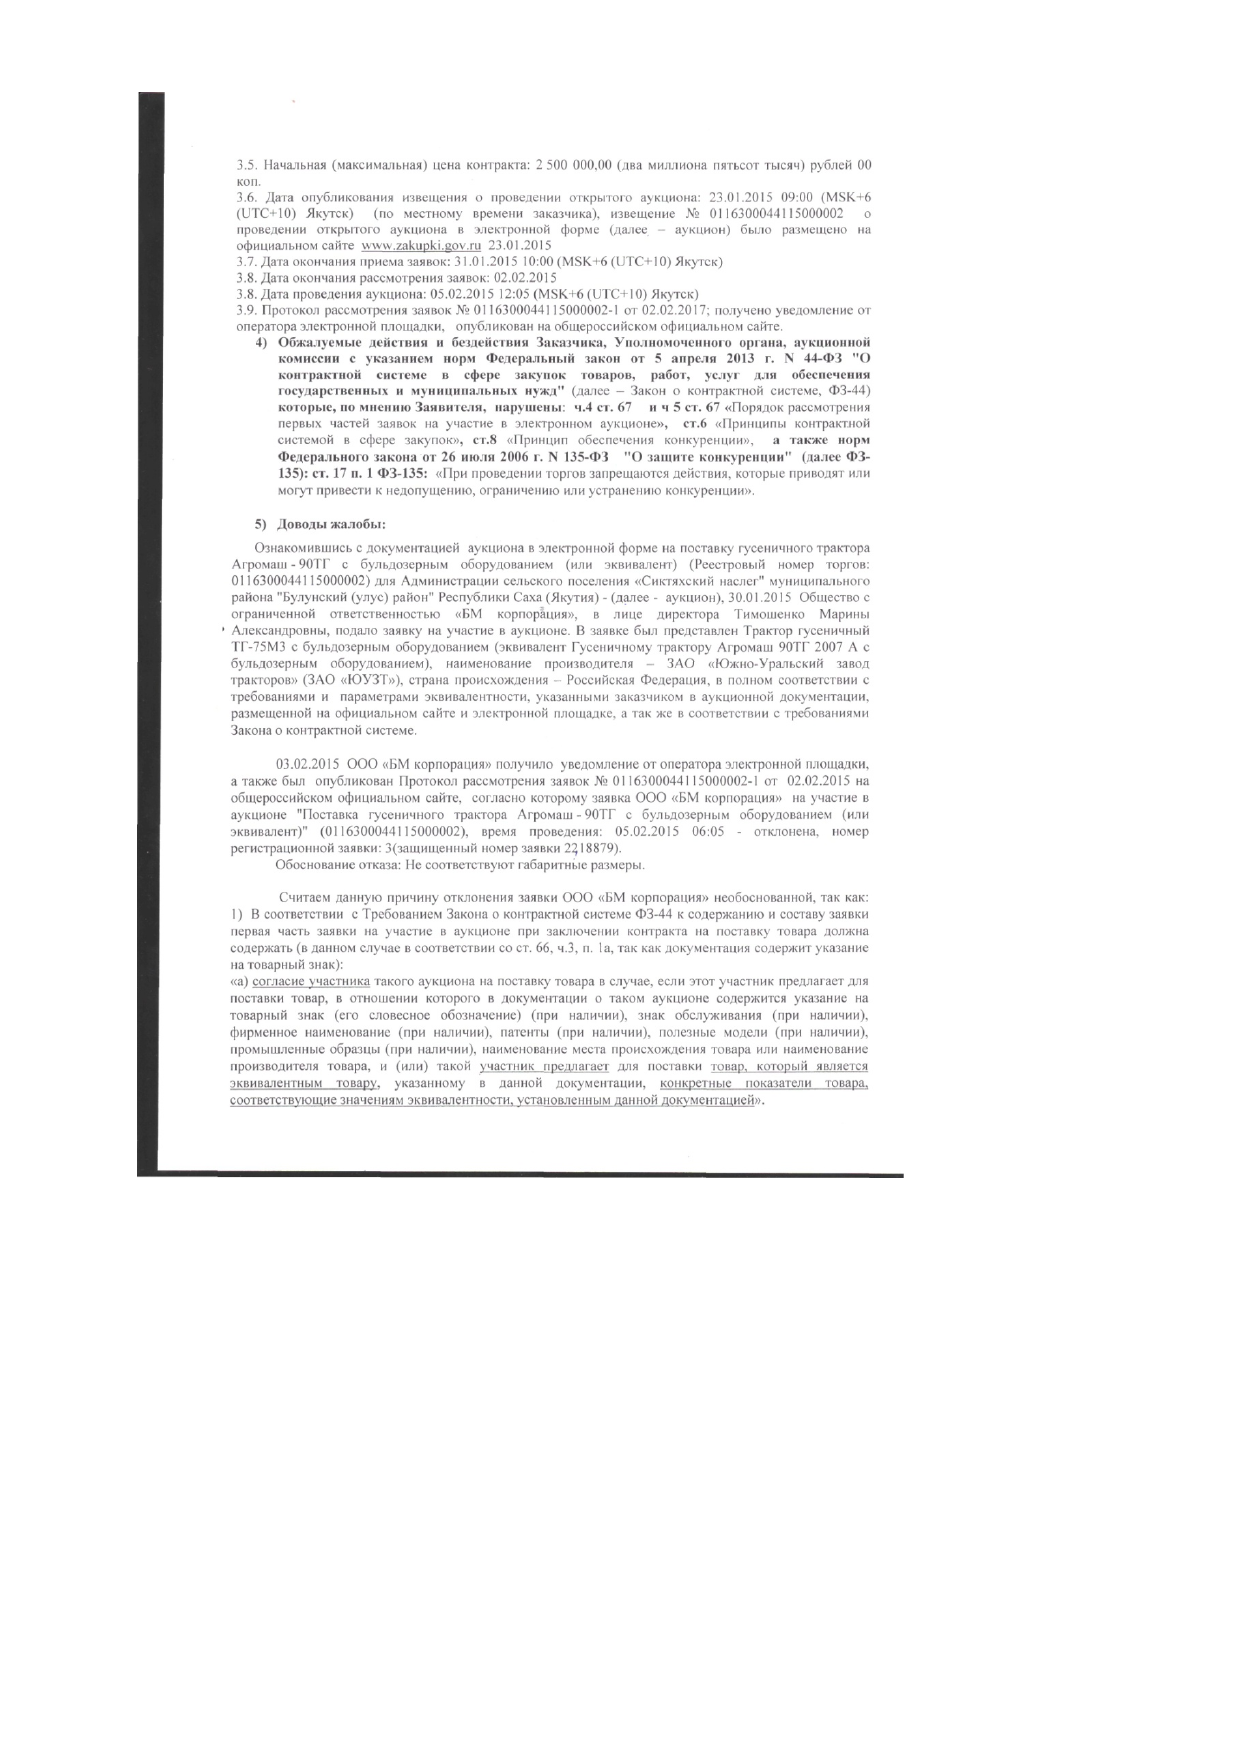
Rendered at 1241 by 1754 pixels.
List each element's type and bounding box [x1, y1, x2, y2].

picture [137, 92, 906, 1178]
